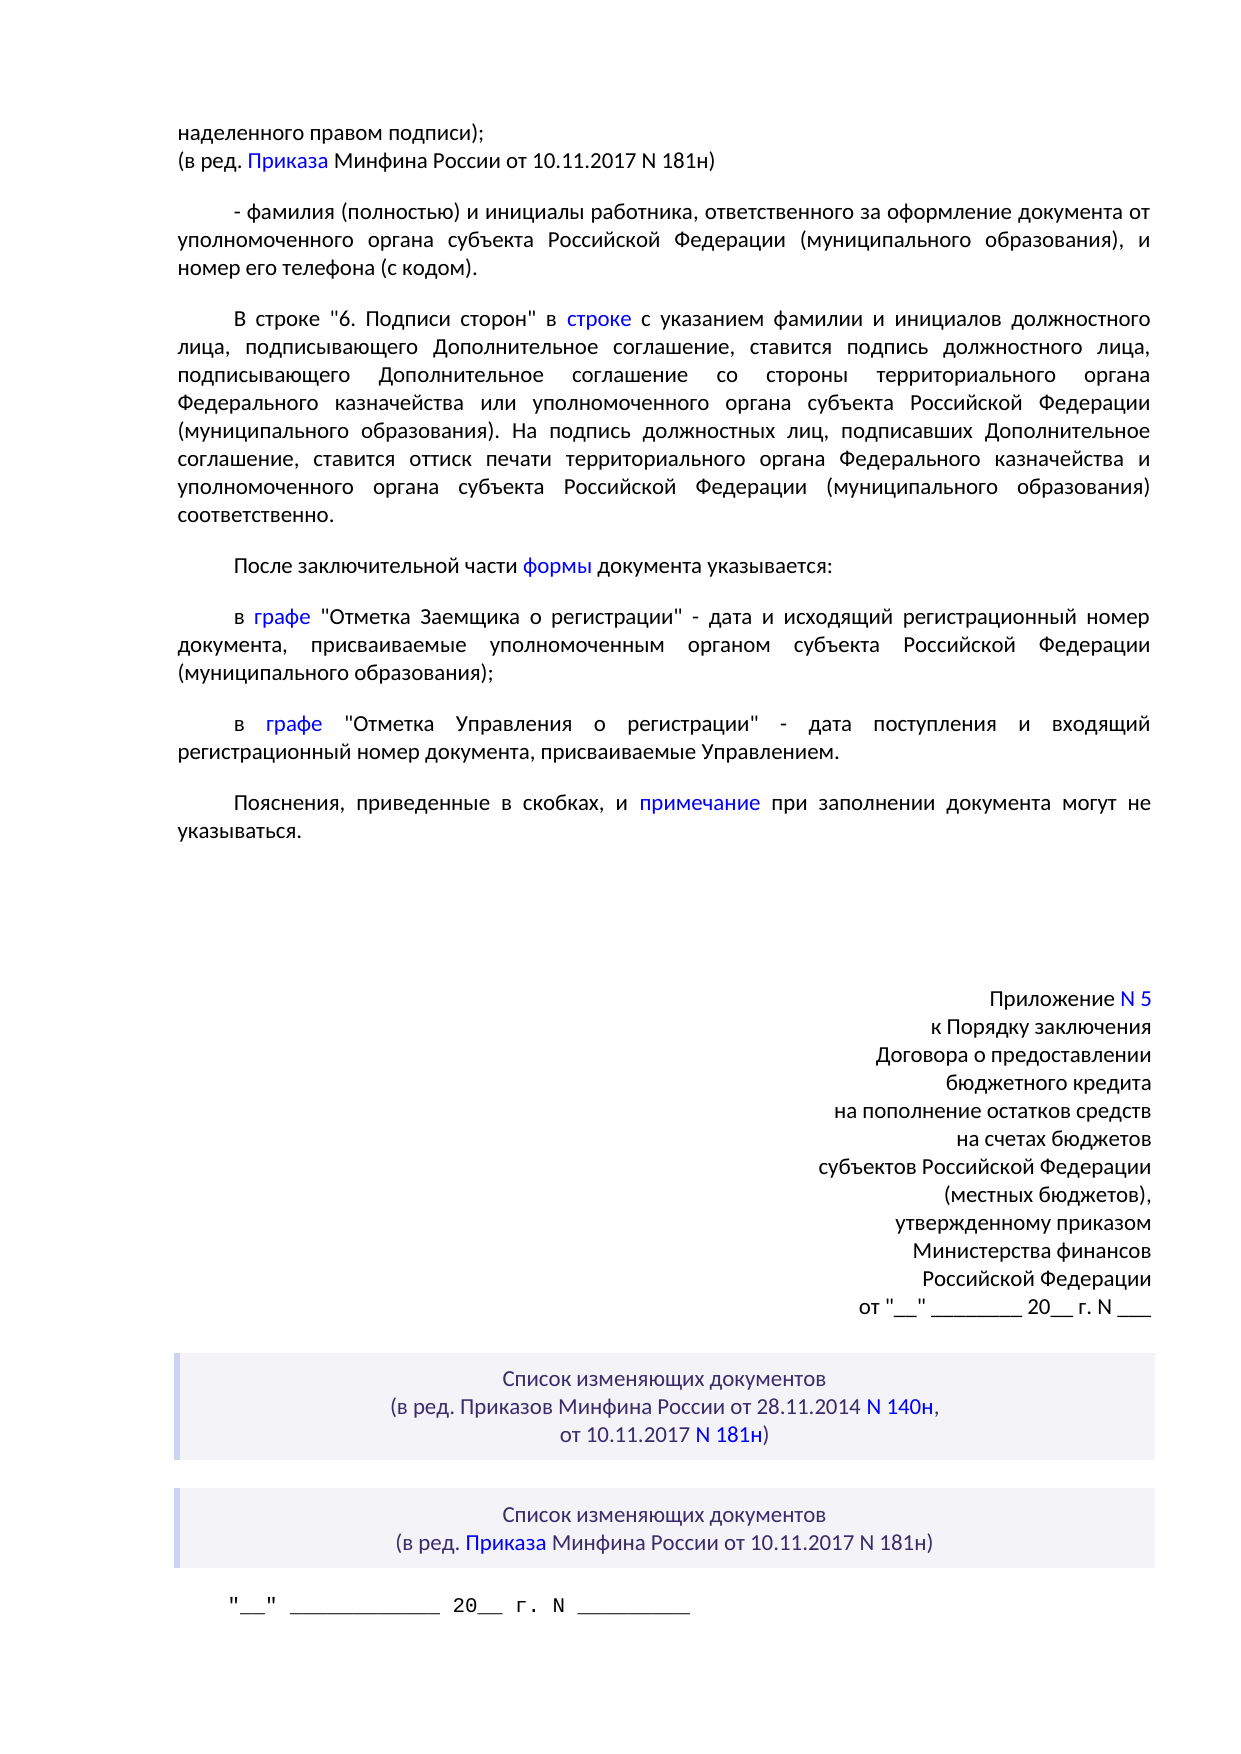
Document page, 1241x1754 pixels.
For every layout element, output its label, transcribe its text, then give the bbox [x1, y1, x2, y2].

text утвержденному приказом [177, 1208, 1152, 1236]
text на пополнение остатков средств [177, 1096, 1152, 1124]
text бюджетного кредита [177, 1068, 1152, 1096]
text Пояснения, приведенные в скобках, и примечание при заполнении документа могут не указываться. [177, 788, 1152, 844]
text от "__" ________ 20__ г. N ___ [177, 1292, 1152, 1320]
text В строке "6. Подписи сторон" в строке с указанием фамилии и инициалов должностного лица, подписывающего Дополнительное соглашение, ставится подпись должностного лица, подписывающего Дополнительное соглашение со стороны территориального органа Федерального казначейства или уполномоченного органа субъекта Российской Федерации (муниципального образования). На подпись должностных лиц, подписавших Дополнительное соглашение, ставится оттиск печати территориального органа Федерального казначейства и уполномоченного органа субъекта Российской Федерации (муниципального образования) соответственно. [177, 304, 1152, 528]
table_header Список изменяющих документов (в ред. Приказов Минфина России от 28.11.2014 N 140н, от 10.11.2017 N 181н) [180, 1353, 1149, 1460]
text субъектов Российской Федерации [177, 1152, 1152, 1180]
text в графе "Отметка Заемщика о регистрации" - дата и исходящий регистрационный номер документа, присваиваемые уполномоченным органом субъекта Российской Федерации (муниципального образования); [177, 602, 1152, 686]
text После заключительной части формы документа указывается: [177, 551, 1152, 579]
text Министерства финансов [177, 1236, 1152, 1264]
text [177, 118, 1152, 146]
text "__" ____________ 20__ г. N _________ [177, 1595, 1152, 1619]
text Договора о предоставлении [177, 1040, 1152, 1068]
text Приложение N 5 [177, 984, 1152, 1012]
text - фамилия (полностью) и инициалы работника, ответственного за оформление документа от уполномоченного органа субъекта Российской Федерации (муниципального образования), и номер его телефона (с кодом). [177, 197, 1152, 281]
text Российской Федерации [177, 1264, 1152, 1292]
text (в ред. Приказа Минфина России от 10.11.2017 N 181н) [177, 146, 1152, 174]
table_header Список изменяющих документов (в ред. Приказа Минфина России от 10.11.2017 N 181н) [180, 1488, 1149, 1568]
text на счетах бюджетов [177, 1124, 1152, 1152]
text к Порядку заключения [177, 1012, 1152, 1040]
text (местных бюджетов), [177, 1180, 1152, 1208]
text в графе "Отметка Управления о регистрации" - дата поступления и входящий регистрационный номер документа, присваиваемые Управлением. [177, 709, 1152, 765]
